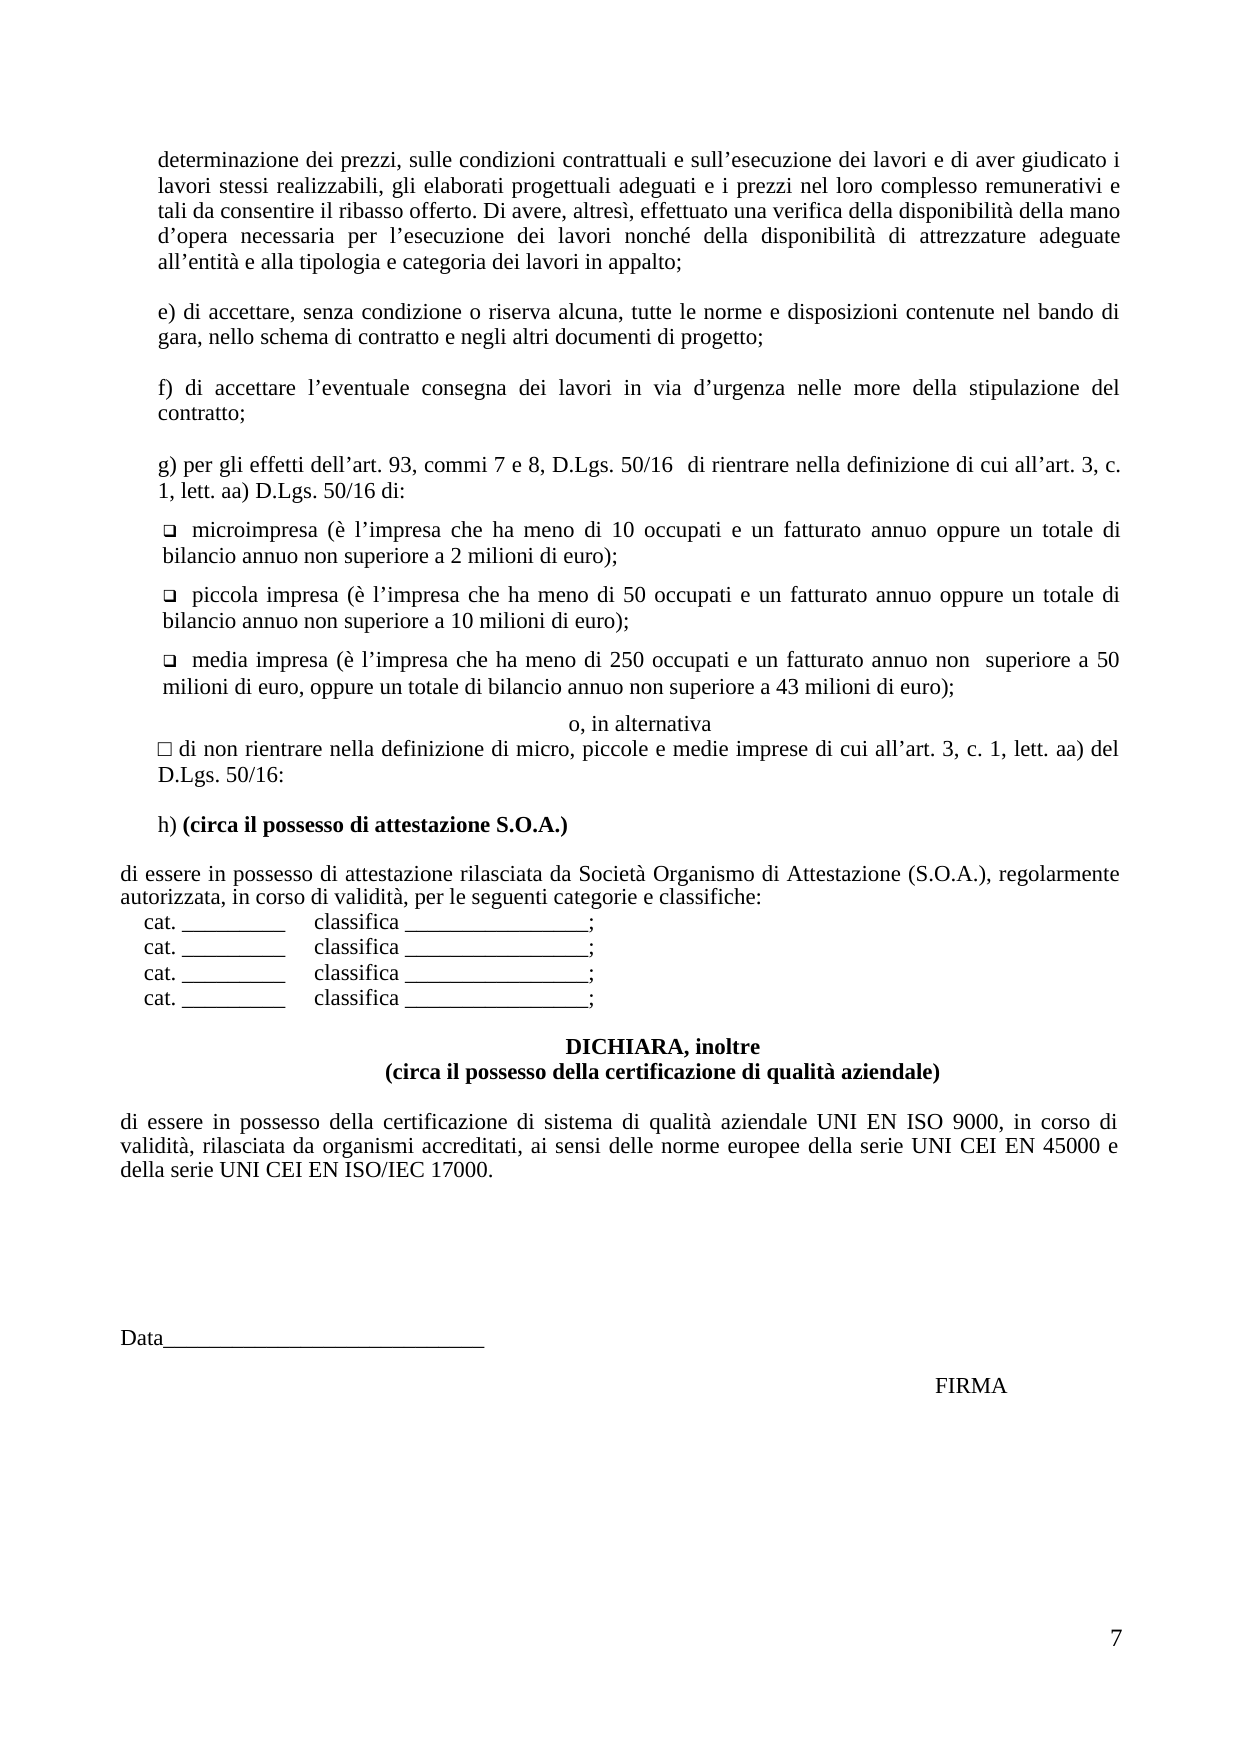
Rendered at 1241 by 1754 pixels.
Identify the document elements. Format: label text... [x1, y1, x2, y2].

text FIRMA [858, 1374, 1120, 1398]
list piccola impresa (è l’impresa che ha meno di 50 occupati e un fatturato annuo oppure un totale di bilancio annuo non superiore a 10 milioni di euro); [162, 581, 1122, 634]
text di essere in possesso di attestazione rilasciata da Società Organismo di Attestazione (S.O.A.), regolarmente autorizzata, in corso di validità, per le seguenti categorie e classifiche: [120, 863, 1122, 909]
text  cat. _________ classifica ________________; [120, 909, 1122, 934]
list microimpresa (è l’impresa che ha meno di 10 occupati e un fatturato annuo oppure un totale di bilancio annuo non superiore a 2 milioni di euro); [162, 516, 1122, 569]
text  cat. _________ classifica ________________; [120, 960, 1122, 985]
text g) per gli effetti dell’art. 93, commi 7 e 8, D.Lgs. 50/16 di rientrare nella definizione di cui all’art. 3, c. 1, lett. aa) D.Lgs. 50/16 di: [158, 451, 1122, 503]
text Data____________________________ [120, 1326, 1120, 1350]
text o, in alternativa [158, 712, 1122, 737]
text DICHIARA, inoltre [158, 1034, 1168, 1059]
text  cat. _________ classifica ________________; [120, 934, 1122, 960]
text f) di accettare l’eventuale consegna dei lavori in via d’urgenza nelle more della stipulazione del contratto; [158, 375, 1122, 426]
list media impresa (è l’impresa che ha meno di 250 occupati e un fatturato annuo non superiore a 50 milioni di euro, oppure un totale di bilancio annuo non superiore a 43 milioni di euro); [162, 646, 1122, 699]
text (circa il possesso della certificazione di qualità aziendale) [158, 1059, 1168, 1085]
text e) di accettare, senza condizione o riserva alcuna, tutte le norme e disposizioni contenute nel bando di gara, nello schema di contratto e negli altri documenti di progetto; [158, 299, 1122, 350]
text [158, 148, 1122, 274]
text  cat. _________ classifica ________________; [120, 985, 1122, 1010]
text □ di non rientrare nella definizione di micro, piccole e medie imprese di cui all’art. 3, c. 1, lett. aa) del D.Lgs. 50/16: [158, 737, 1122, 787]
text h) (circa il possesso di attestazione S.O.A.) [158, 812, 1168, 838]
text di essere in possesso della certificazione di sistema di qualità aziendale UNI EN ISO 9000, in corso di validità, rilasciata da organismi accreditati, ai sensi delle norme europee della serie UNI CEI EN 45000 e della serie UNI CEI EN ISO/IEC 17000. [120, 1110, 1120, 1182]
